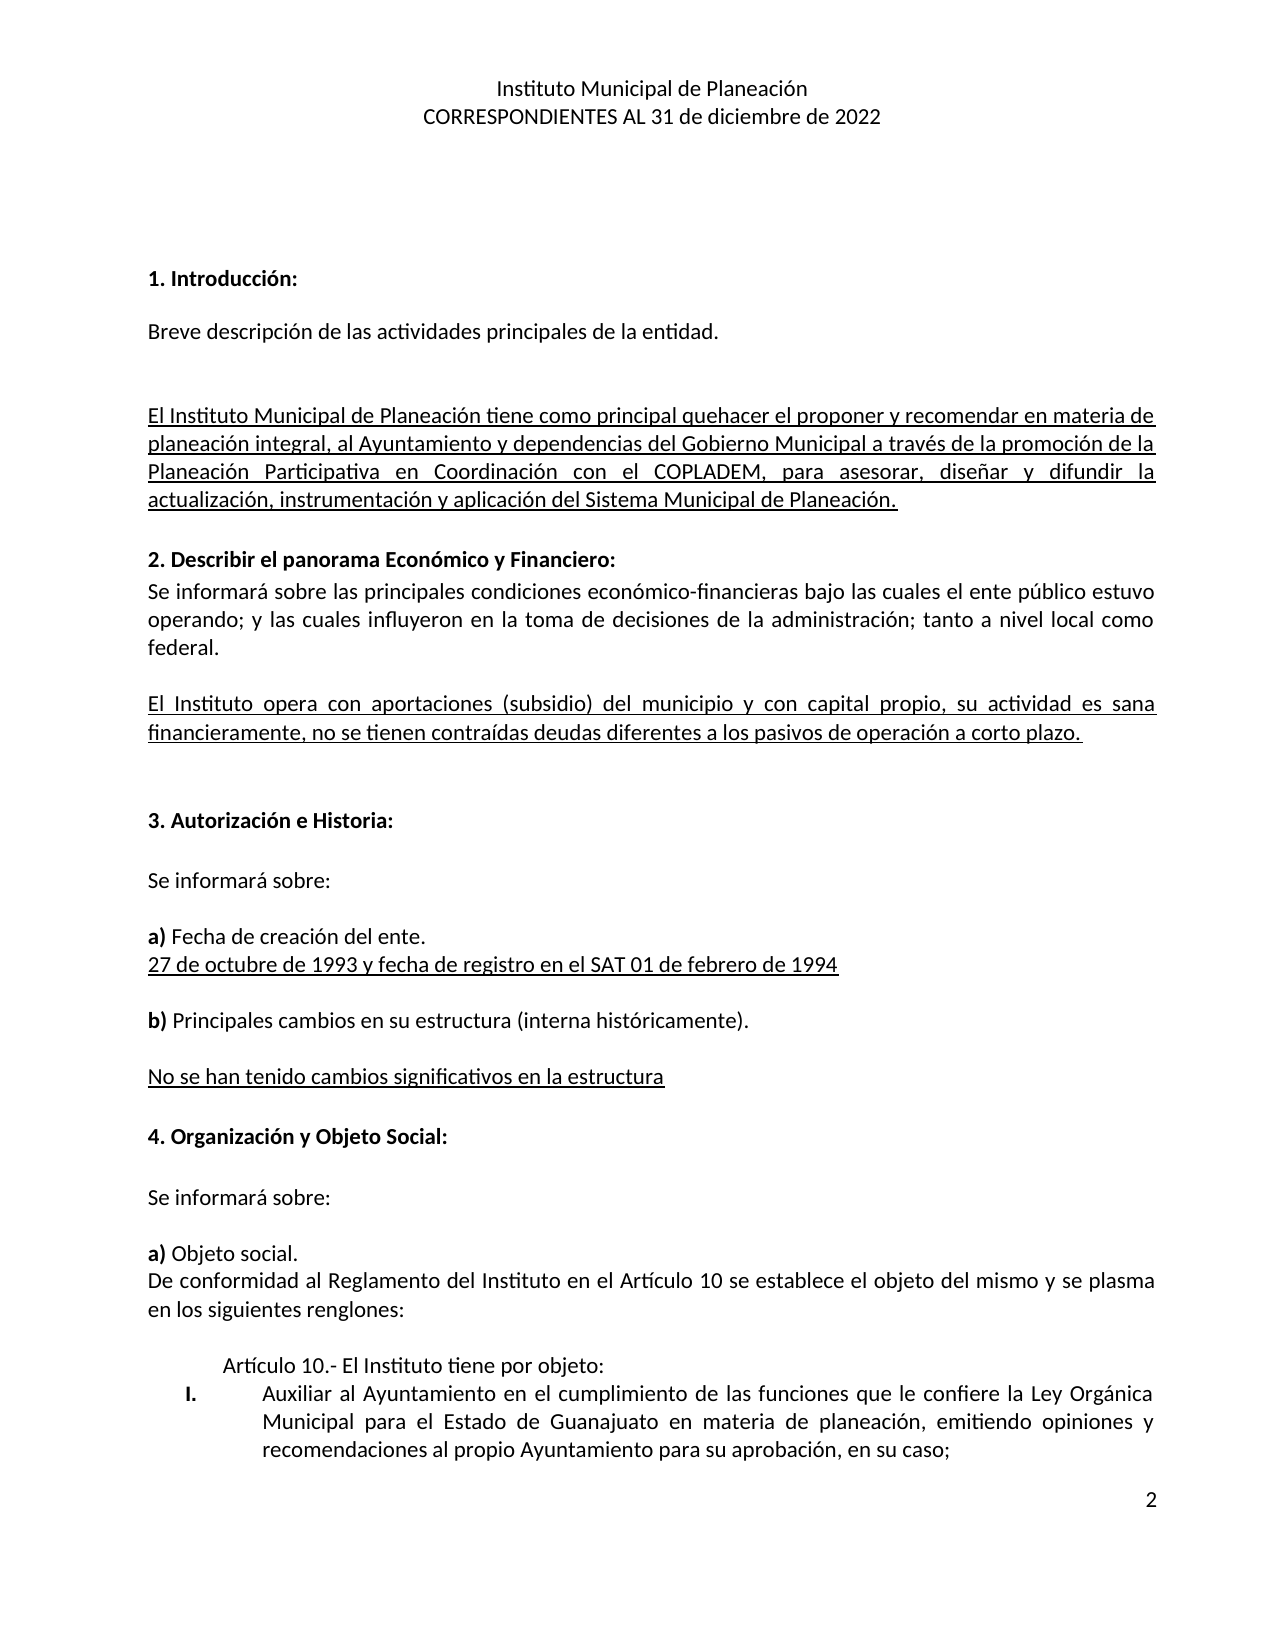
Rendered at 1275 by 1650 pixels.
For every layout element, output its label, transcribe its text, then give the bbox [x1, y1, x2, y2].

text El Instituto opera con aportaciones (subsidio) del municipio y con capital propio, su actividad es sana financieramente, no se tienen contraídas deudas diferentes a los pasivos de operación a corto plazo. [148, 689, 1157, 714]
text a) Objeto social. [148, 1239, 1157, 1267]
text 27 de octubre de 1993 y fecha de registro en el SAT 01 de febrero de 1994 [148, 950, 1157, 978]
text De conformidad al Reglamento del Instituto en el Artículo 10 se establece el objeto del mismo y se plasma en los siguientes renglones: [148, 1267, 1157, 1323]
subtitle 3. Autorización e Historia: [148, 806, 1157, 834]
text Se informará sobre las principales condiciones económico-financieras bajo las cuales el ente público estuvo operando; y las cuales influyeron en la toma de decisiones de la administración; tanto a nivel local como federal. [148, 577, 1157, 662]
list Artículo 10.- El Instituto tiene por objeto: [223, 1351, 1157, 1379]
text El Instituto Municipal de Planeación tiene como principal quehacer el proponer y recomendar en materia de planeación integral, al Ayuntamiento y dependencias del Gobierno Municipal a través de la promoción de la Planeación Participativa en Coordinación con el COPLADEM, para asesorar, diseñar y difundir la actualización, instrumentación y aplicación del Sistema Municipal de Planeación. [148, 401, 1157, 513]
subtitle 2. Describir el panorama Económico y Financiero: [148, 545, 1157, 573]
text Se informará sobre: [148, 866, 1157, 894]
subtitle 4. Organización y Objeto Social: [148, 1122, 1157, 1150]
text a) Fecha de creación del ente. [148, 922, 1157, 950]
text Se informará sobre: [148, 1183, 1157, 1211]
text No se han tenido cambios significativos en la estructura [148, 1062, 1157, 1090]
list Auxiliar al Ayuntamiento en el cumplimiento de las funciones que le confiere la Ley Orgánica Municipal para el Estado de Guanajuato en materia de planeación, emitiendo opiniones y recomendaciones al propio Ayuntamiento para su aprobación, en su caso; [185, 1379, 1155, 1463]
text Breve descripción de las actividades principales de la entidad. [148, 317, 1157, 345]
text 1. Introducción: [148, 264, 1157, 292]
text b) Principales cambios en su estructura (interna históricamente). [148, 1006, 1157, 1034]
text El Instituto opera con aportaciones (subsidio) del municipio y con capital propio, su actividad es sana financieramente, no se tienen contraídas deudas diferentes a los pasivos de operación a corto plazo. [148, 715, 1157, 746]
